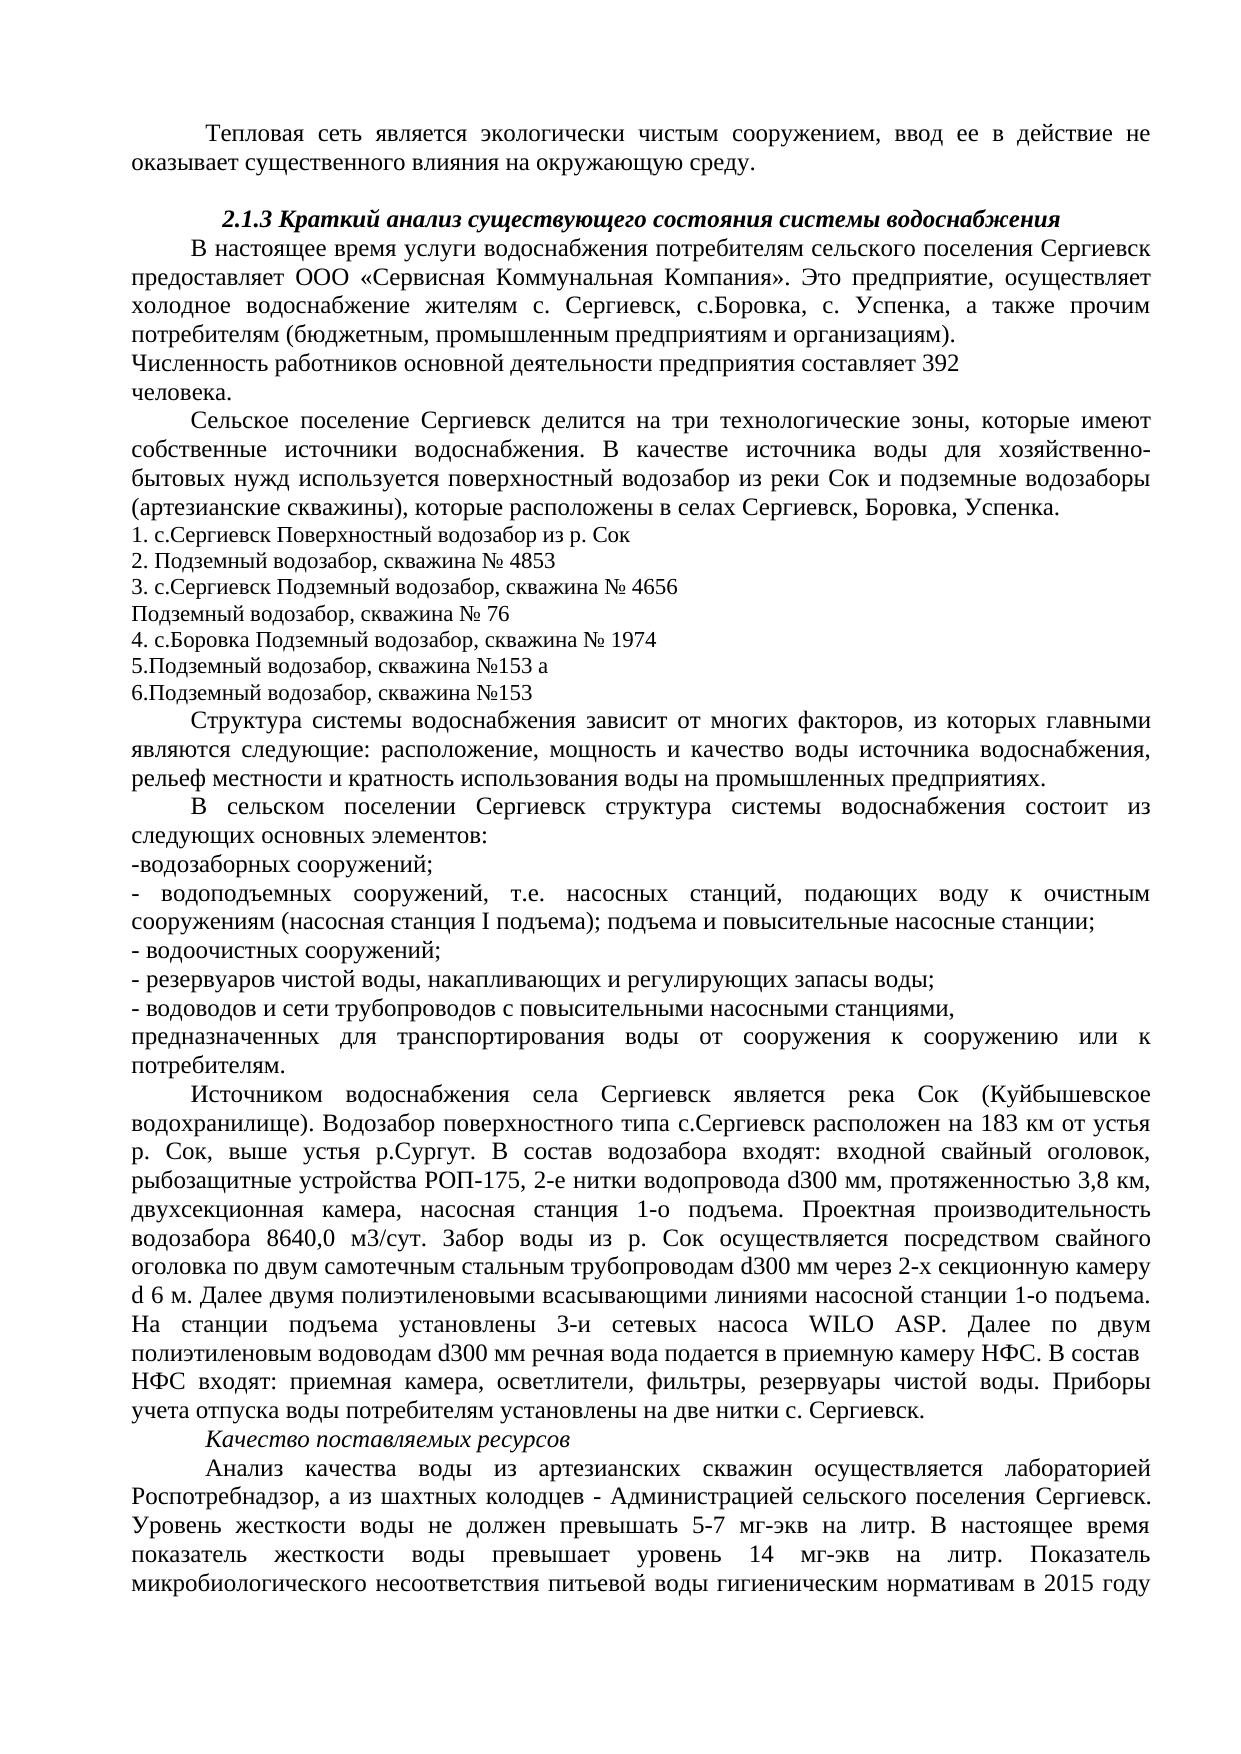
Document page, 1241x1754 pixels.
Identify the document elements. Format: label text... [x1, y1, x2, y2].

text В сельском поселении Сергиевск структура системы водоснабжения состоит из следующих основных элементов: [131, 791, 1152, 849]
text 1. с.Сергиевск Поверхностный водозабор из р. Сок [131, 521, 1152, 547]
text Подземный водозабор, скважина № 76 [131, 600, 1152, 626]
text Численность работников основной деятельности предприятия составляет 392 [131, 348, 1152, 377]
text - водоподъемных сооружений, т.е. насосных станций, подающих воду к очистным сооружениям (насосная станция I подъема); подъема и повысительные насосные станции; [131, 878, 1152, 935]
text Структура системы водоснабжения зависит от многих факторов, из которых главными являются следующие: расположение, мощность и качество воды источника водоснабжения, рельеф местности и кратность использования воды на промышленных предприятиях. [131, 705, 1152, 791]
text 6.Подземный водозабор, скважина №153 [131, 679, 1152, 705]
text В настоящее время услуги водоснабжения потребителям сельского поселения Сергиевск предоставляет ООО «Сервисная Коммунальная Компания». Это предприятие, осуществляет холодное водоснабжение жителям с. Сергиевск, с.Боровка, с. Успенка, а также прочим потребителям (бюджетным, промышленным предприятиям и организациям). [131, 233, 1152, 348]
text Сельское поселение Сергиевск делится на три технологические зоны, которые имеют собственные источники водоснабжения. В качестве источника воды для хозяйственно- бытовых нужд используется поверхностный водозабор из реки Сок и подземные водозаборы (артезианские скважины), которые расположены в селах Сергиевск, Боровка, Успенка. [131, 406, 1152, 521]
text 3. с.Сергиевск Подземный водозабор, скважина № 4656 [131, 573, 1152, 600]
text НФС входят: приемная камера, осветлители, фильтры, резервуары чистой воды. Приборы учета отпуска воды потребителям установлены на две нитки с. Сергиевск. [131, 1366, 1152, 1424]
text Тепловая сеть является экологически чистым сооружением, ввод ее в действие не оказывает существенного влияния на окружающую среду. [131, 118, 1152, 176]
text 2. Подземный водозабор, скважина № 4853 [131, 547, 1152, 573]
text Качество поставляемых ресурсов [131, 1424, 1152, 1453]
text -водозаборных сооружений; [131, 849, 1152, 878]
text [131, 1453, 1152, 1596]
text - водоочистных сооружений; [131, 935, 1152, 964]
text 5.Подземный водозабор, скважина №153 а [131, 652, 1152, 679]
text человека. [131, 377, 1152, 406]
text 2.1.3 Краткий анализ существующего состояния системы водоснабжения [131, 204, 1152, 233]
text - резервуаров чистой воды, накапливающих и регулирующих запасы воды; [131, 964, 1152, 993]
text Источником водоснабжения села Сергиевск является река Сок (Куйбышевское водохранилище). Водозабор поверхностного типа с.Сергиевск расположен на 183 км от устья р. Сок, выше устья р.Сургут. В состав водозабора входят: входной свайный оголовок, рыбозащитные устройства РОП-175, 2-е нитки водопровода d300 мм, протяженностью 3,8 км, двухсекционная камера, насосная станция 1-о подъема. Проектная производительность водозабора 8640,0 м3/сут. Забор воды из р. Сок осуществляется посредством свайного оголовка по двум самотечным стальным трубопроводам d300 мм через 2-х секционную камеру d 6 м. Далее двумя полиэтиленовыми всасывающими линиями насосной станции 1-о подъема. На станции подъема установлены 3-и сетевых насоса WILO ASP. Далее по двум полиэтиленовым водоводам d300 мм речная вода подается в приемную камеру НФС. В состав [131, 1079, 1152, 1366]
text предназначенных для транспортирования воды от сооружения к сооружению или к потребителям. [131, 1021, 1152, 1079]
text - водоводов и сети трубопроводов с повысительными насосными станциями, [131, 993, 1152, 1021]
text 4. с.Боровка Подземный водозабор, скважина № 1974 [131, 626, 1152, 652]
